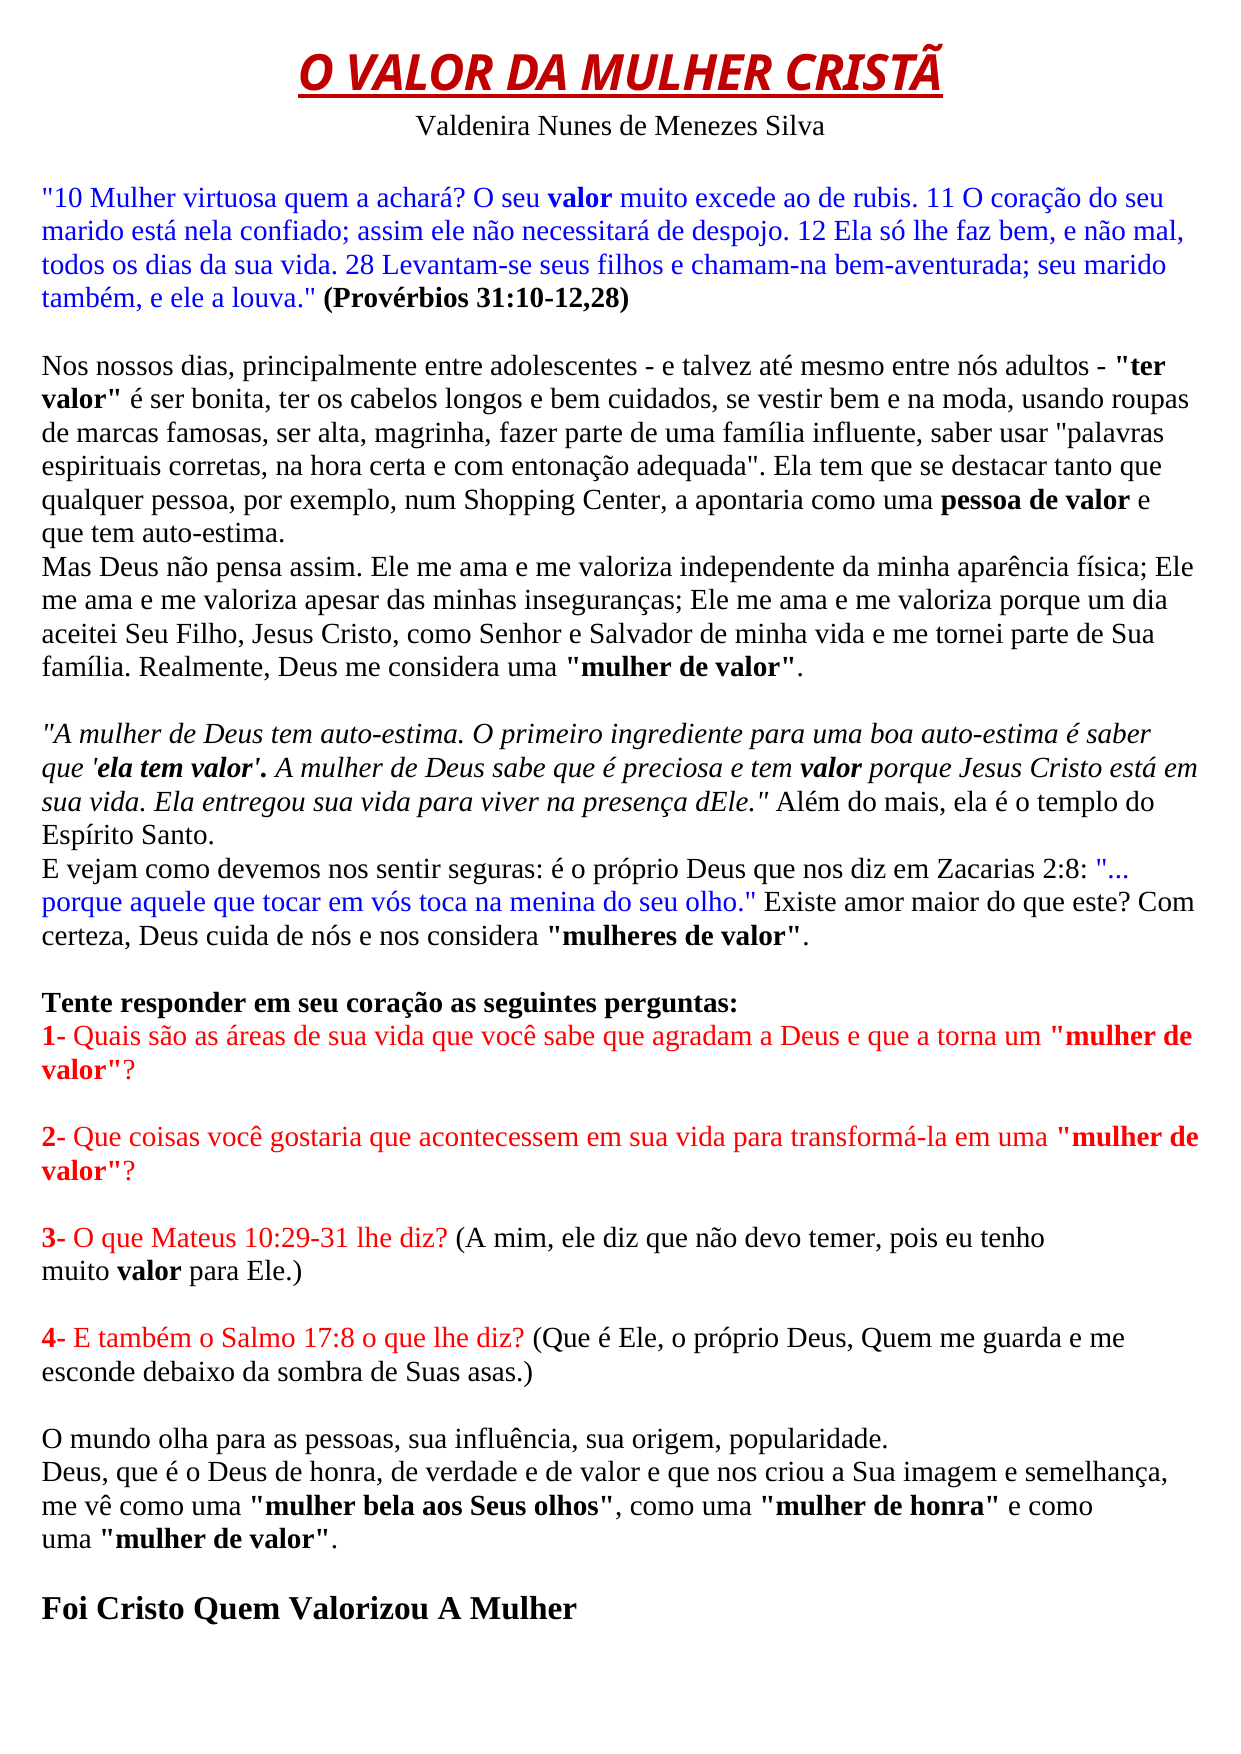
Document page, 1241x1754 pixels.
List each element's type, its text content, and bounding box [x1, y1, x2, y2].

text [41, 146, 1199, 1627]
subtitle O VALOR DA MULHER CRISTÃ [41, 41, 1199, 103]
text Valdenira Nunes de Menezes Silva [41, 108, 1199, 141]
